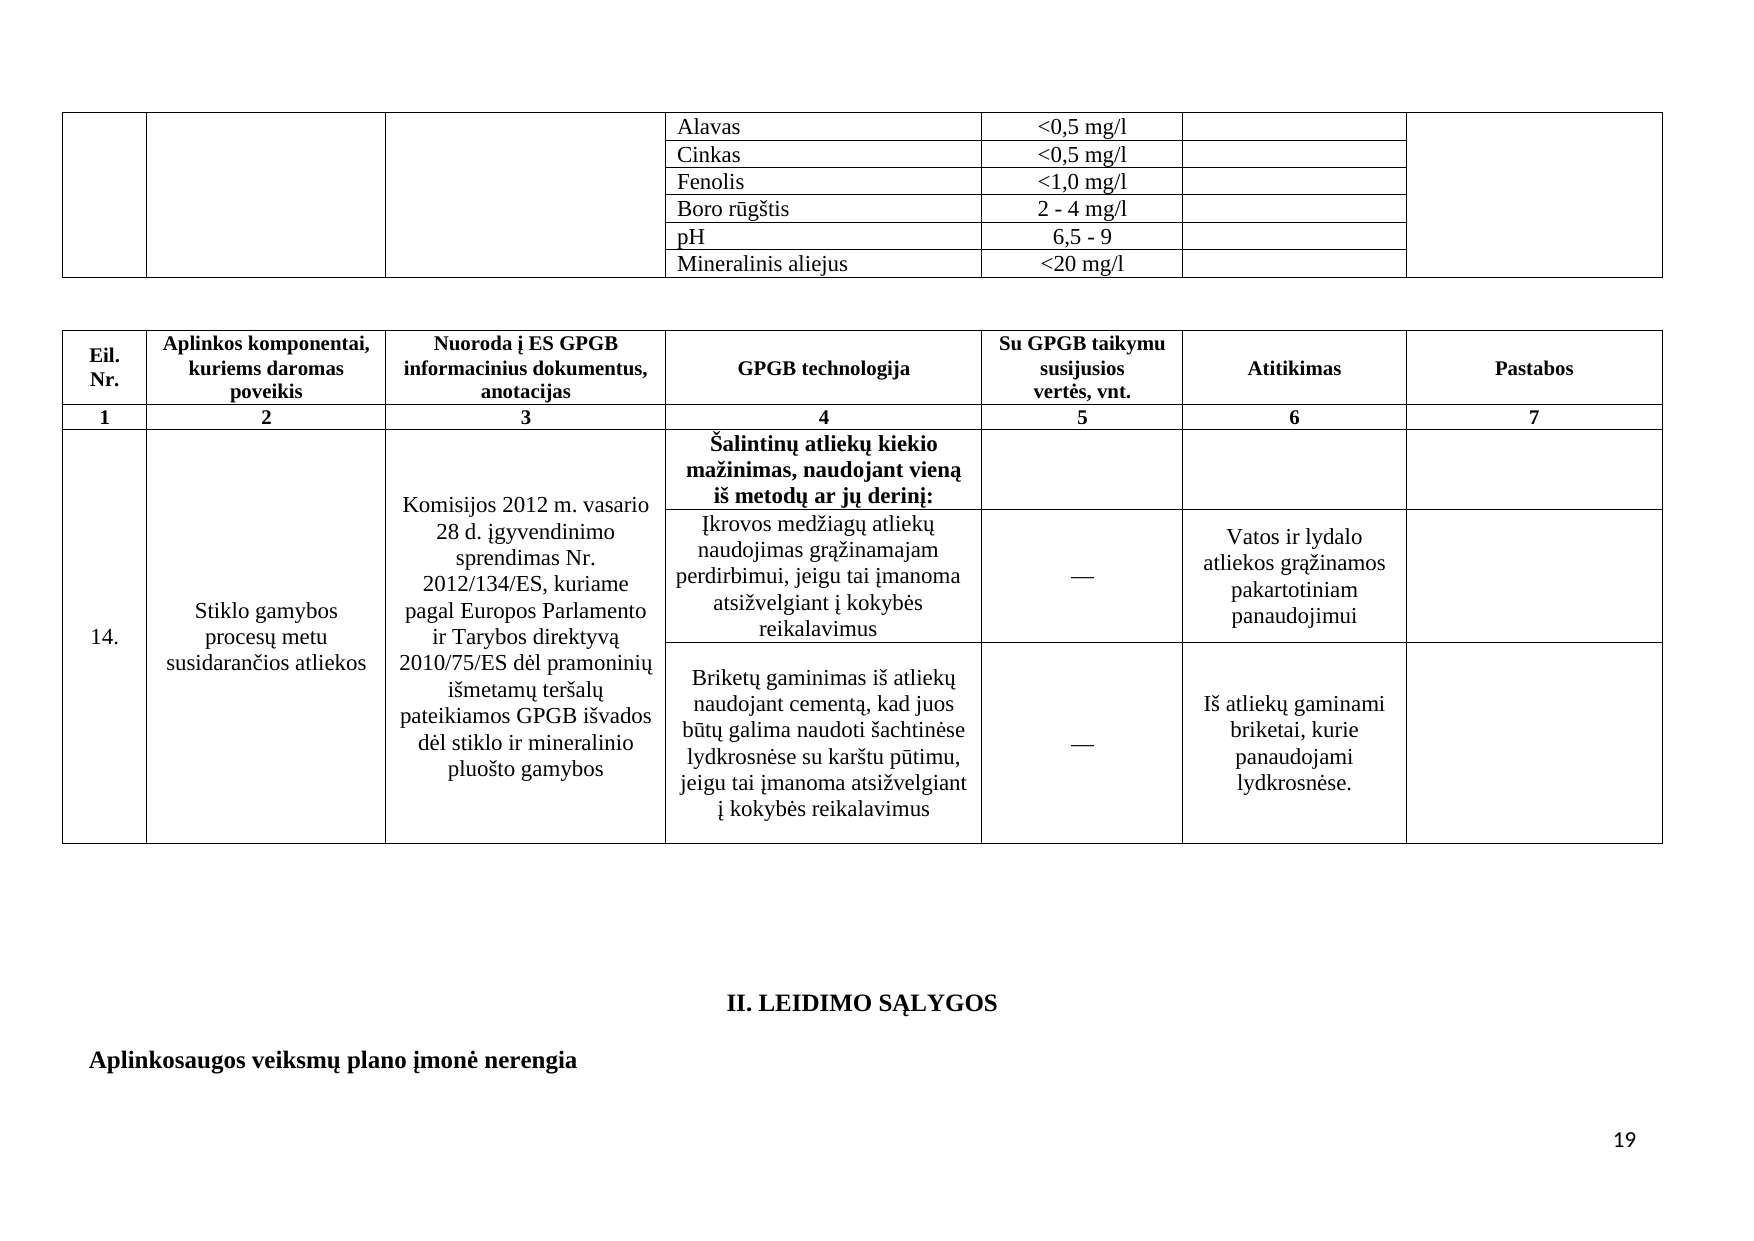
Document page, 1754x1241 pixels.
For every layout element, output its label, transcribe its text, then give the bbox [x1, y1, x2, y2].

table_cell [1407, 510, 1662, 642]
table_cell 4 [666, 405, 981, 429]
table_cell <0,5 mg/l [982, 141, 1182, 167]
table_header Eil. Nr. [63, 331, 146, 403]
table_cell [1183, 250, 1406, 277]
table_cell Įkrovos medžiagų atliekų naudojimas grąžinamajam perdirbimui, jeigu tai įmanoma atsižvelgiant į kokybės reikalavimus [666, 510, 981, 642]
table_cell ― [982, 510, 1182, 642]
text Aplinkosaugos veiksmų plano įmonė nerengia [89, 1045, 1636, 1074]
table_header Nuoroda į ES GPGB informacinius dokumentus, anotacijas [386, 331, 665, 403]
table_cell 6,5 - 9 [982, 223, 1182, 249]
table_cell 7 [1407, 405, 1662, 429]
table_cell [1183, 141, 1406, 167]
table_cell 3 [386, 405, 665, 429]
table_cell [1183, 168, 1406, 194]
table_cell [1183, 223, 1406, 249]
table_cell <1,0 mg/l [982, 168, 1182, 194]
table_cell Cinkas [666, 141, 981, 167]
table_cell Šalintinų atliekų kiekio mažinimas, naudojant vieną iš metodų ar jų derinį: [666, 430, 981, 509]
table_cell Fenolis [666, 168, 981, 194]
table_header Pastabos [1407, 331, 1662, 403]
table_cell 14. [63, 430, 146, 843]
table_header Atitikimas [1183, 331, 1406, 403]
table_cell <20 mg/l [982, 250, 1182, 277]
table_cell Vatos ir lydalo atliekos grąžinamos pakartotiniam panaudojimui [1183, 510, 1406, 642]
table_cell [1407, 430, 1662, 509]
table_cell [1407, 643, 1662, 843]
table_cell [1183, 430, 1406, 509]
table_cell ― [982, 643, 1182, 843]
table_cell Iš atliekų gaminami briketai, kurie panaudojami lydkrosnėse. [1183, 643, 1406, 843]
table_header GPGB technologija [666, 331, 981, 403]
table_cell 5 [982, 405, 1182, 429]
table_cell Briketų gaminimas iš atliekų naudojant cementą, kad juos būtų galima naudoti šachtinėse lydkrosnėse su karštu pūtimu, jeigu tai įmanoma atsižvelgiant į kokybės reikalavimus [666, 643, 981, 843]
table_header Su GPGB taikymu susijusios vertės, vnt. [982, 331, 1182, 403]
table_cell Komisijos . vasario 28 d. įgyvendinimo sprendimas Nr. 2012/134/ES, kuriame pagal Europos Parlamento ir Tarybos direktyvą 2010/75/ES dėl pramoninių išmetamų teršalų pateikiamos GPGB išvados dėl stiklo ir mineralinio pluošto gamybos [386, 430, 665, 843]
text II. LEIDIMO SĄLYGOS [89, 988, 1636, 1017]
table_cell [982, 430, 1182, 509]
table_cell [1183, 195, 1406, 222]
table_cell <0,5 mg/l [982, 113, 1182, 139]
table_cell Mineralinis aliejus [666, 250, 981, 277]
table_cell [1183, 113, 1406, 139]
table_cell 6 [1183, 405, 1406, 429]
table_cell 2 - 4 mg/l [982, 195, 1182, 222]
table_cell Alavas [666, 113, 981, 139]
table_cell pH [666, 223, 981, 249]
table_cell 2 [147, 405, 385, 429]
table_cell Boro rūgštis [666, 195, 981, 222]
table_cell 1 [63, 405, 146, 429]
table_cell Stiklo gamybos procesų metu susidarančios atliekos [147, 430, 385, 843]
table_header Aplinkos komponentai, kuriems daromas poveikis [147, 331, 385, 403]
